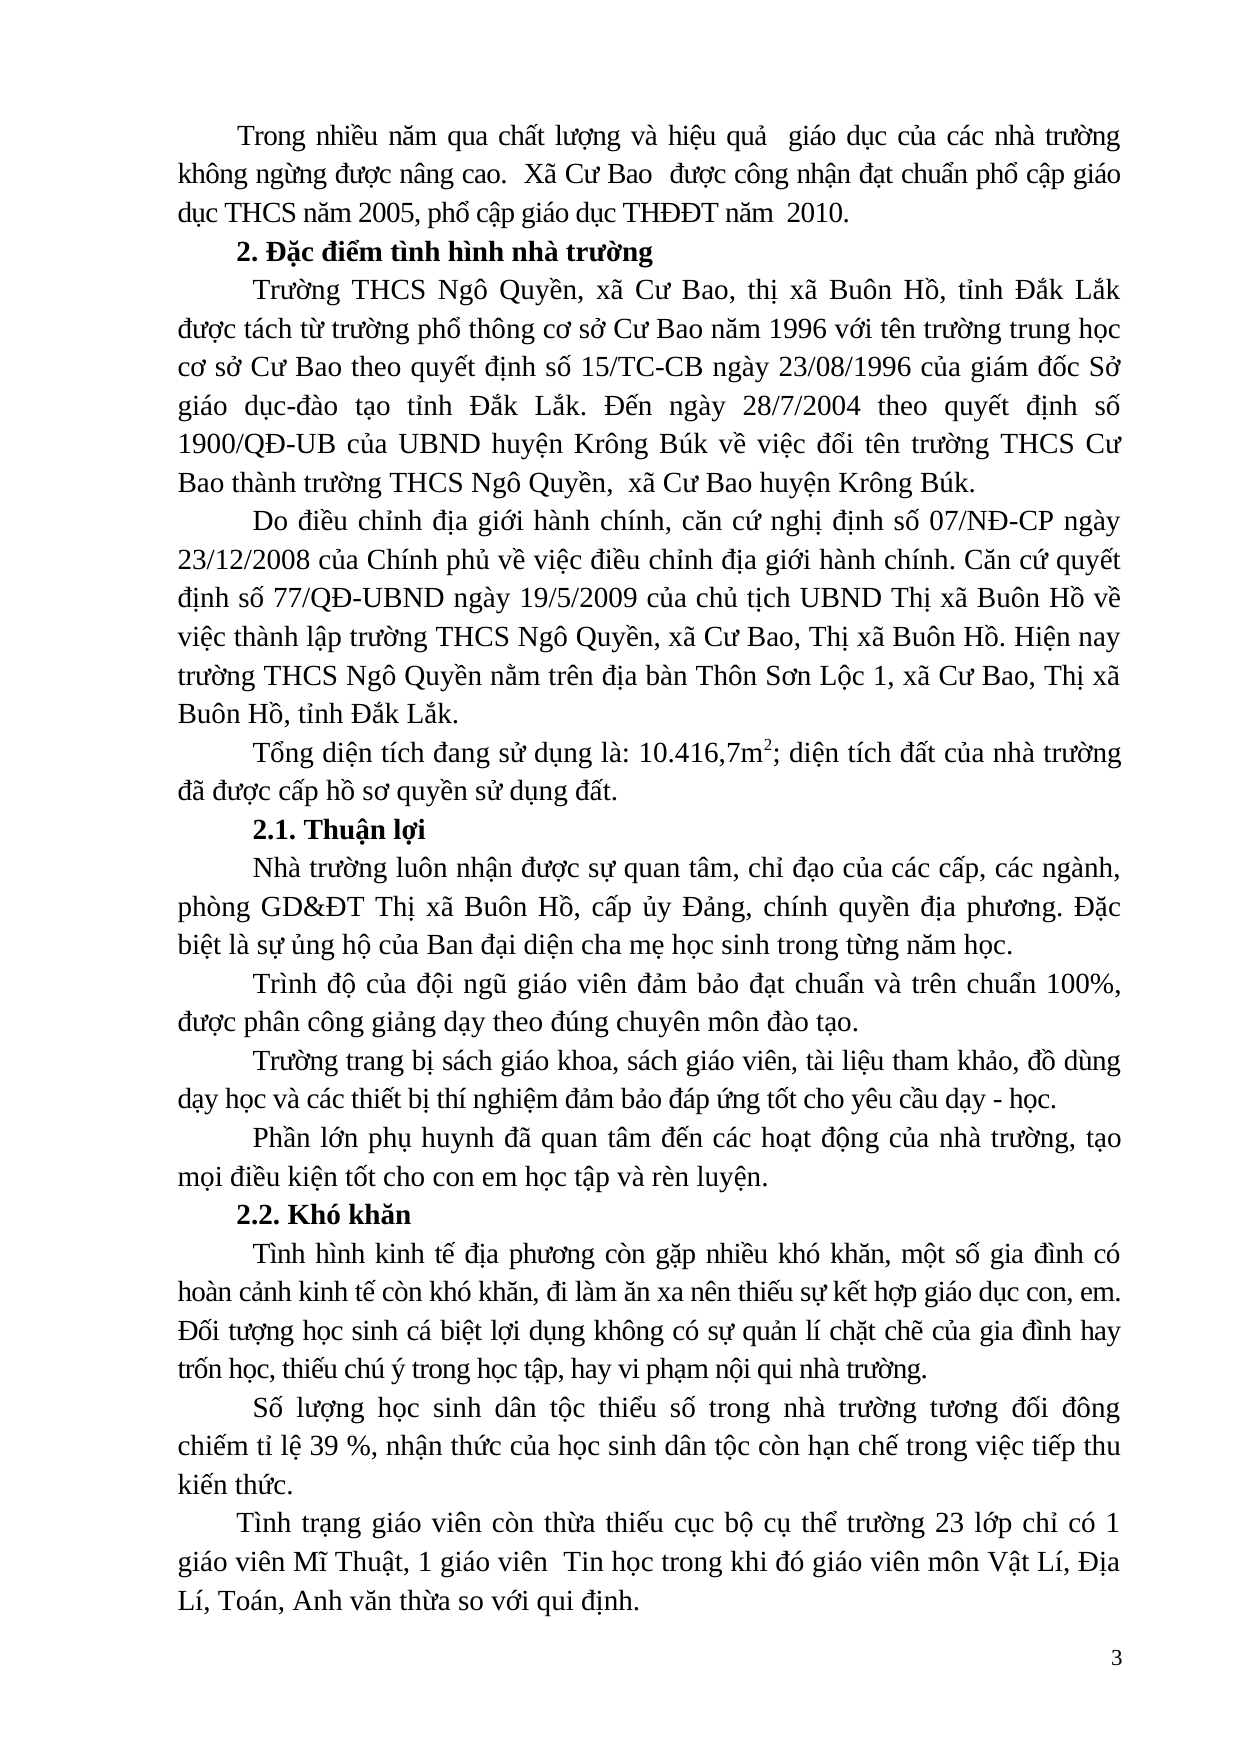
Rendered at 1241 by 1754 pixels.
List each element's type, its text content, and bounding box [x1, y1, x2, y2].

text Tình trạng giáo viên còn thừa thiếu cục bộ cụ thể trường 23 lớp chỉ có 1 giáo viên Mĩ Thuật, 1 giáo viên Tin học trong khi đó giáo viên môn Vật Lí, Địa Lí, Toán, Anh văn thừa so với qui định. [177, 1506, 1122, 1616]
text Do điều chỉnh địa giới hành chính, căn cứ nghị định số 07/NĐ-CP ngày 23/12/2008 của Chính phủ về việc điều chỉnh địa giới hành chính. Căn cứ quyết định số 77/QĐ-UBND ngày 19/5/2009 của chủ tịch UBND Thị xã Buôn Hồ về việc thành lập trường THCS Ngô Quyền, xã Cư Bao, Thị xã Buôn Hồ. Hiện nay trường THCS Ngô Quyền nằm trên địa bàn Thôn Sơn Lộc 1, xã Cư Bao, Thị xã Buôn Hồ, tỉnh Đắk Lắk. [177, 503, 1122, 730]
text Trong nhiều năm qua chất lượng và hiệu quả giáo dục của các nhà trường không ngừng được nâng cao. Xã Cư Bao được công nhận đạt chuẩn phổ cập giáo dục THCS năm 2005, phổ cập giáo dục THĐĐT năm 2010. [177, 118, 1122, 229]
text Trường THCS Ngô Quyền, xã Cư Bao, thị xã Buôn Hồ, tỉnh Đắk Lắk được tách từ trường phổ thông cơ sở Cư Bao năm 1996 với tên trường trung học cơ sở Cư Bao theo quyết định số 15/TC-CB ngày 23/08/1996 của giám đốc Sở giáo dục-đào tạo tỉnh Đắk Lắk. Đến ngày 28/7/2004 theo quyết định số 1900/QĐ-UB của UBND huyện Krông Búk về việc đổi tên trường THCS Cư Bao thành trường THCS Ngô Quyền, xã Cư Bao huyện Krông Búk. [177, 272, 1122, 498]
text Nhà trường luôn nhận được sự quan tâm, chỉ đạo của các cấp, các ngành, phòng GD&ĐT Thị xã Buôn Hồ, cấp ủy Đảng, chính quyền địa phương. Đặc biệt là sự ủng hộ của Ban đại diện cha mẹ học sinh trong từng năm học. [177, 850, 1122, 961]
text Phần lớn phụ huynh đã quan tâm đến các hoạt động của nhà trường, tạo mọi điều kiện tốt cho con em học tập và rèn luyện. [177, 1120, 1122, 1192]
text Trường trang bị sách giáo khoa, sách giáo viên, tài liệu tham khảo, đồ dùng dạy học và các thiết bị thí nghiệm đảm bảo đáp ứng tốt cho yêu cầu dạy - học. [177, 1043, 1122, 1115]
text 2. Đặc điểm tình hình nhà trường [177, 234, 1122, 267]
text 2.2. Khó khăn [177, 1197, 1122, 1231]
text 2.1. Thuận lợi [177, 812, 1122, 845]
text Trình độ của đội ngũ giáo viên đảm bảo đạt chuẩn và trên chuẩn 100%, được phân công giảng dạy theo đúng chuyên môn đào tạo. [177, 966, 1122, 1038]
text Tình hình kinh tế địa phương còn gặp nhiều khó khăn, một số gia đình có hoàn cảnh kinh tế còn khó khăn, đi làm ăn xa nên thiếu sự kết hợp giáo dục con, em. Đối tượng học sinh cá biệt lợi dụng không có sự quản lí chặt chẽ của gia đình hay trốn học, thiếu chú ý trong học tập, hay vi phạm nội qui nhà trường. [177, 1236, 1122, 1385]
text Tổng diện tích đang sử dụng là: 10.416,7m2; diện tích đất của nhà trường đã được cấp hồ sơ quyền sử dụng đất. [177, 735, 1122, 807]
text Số lượng học sinh dân tộc thiểu số trong nhà trường tương đối đông chiếm tỉ lệ 39 %, nhận thức của học sinh dân tộc còn hạn chế trong việc tiếp thu kiến thức. [177, 1390, 1122, 1501]
